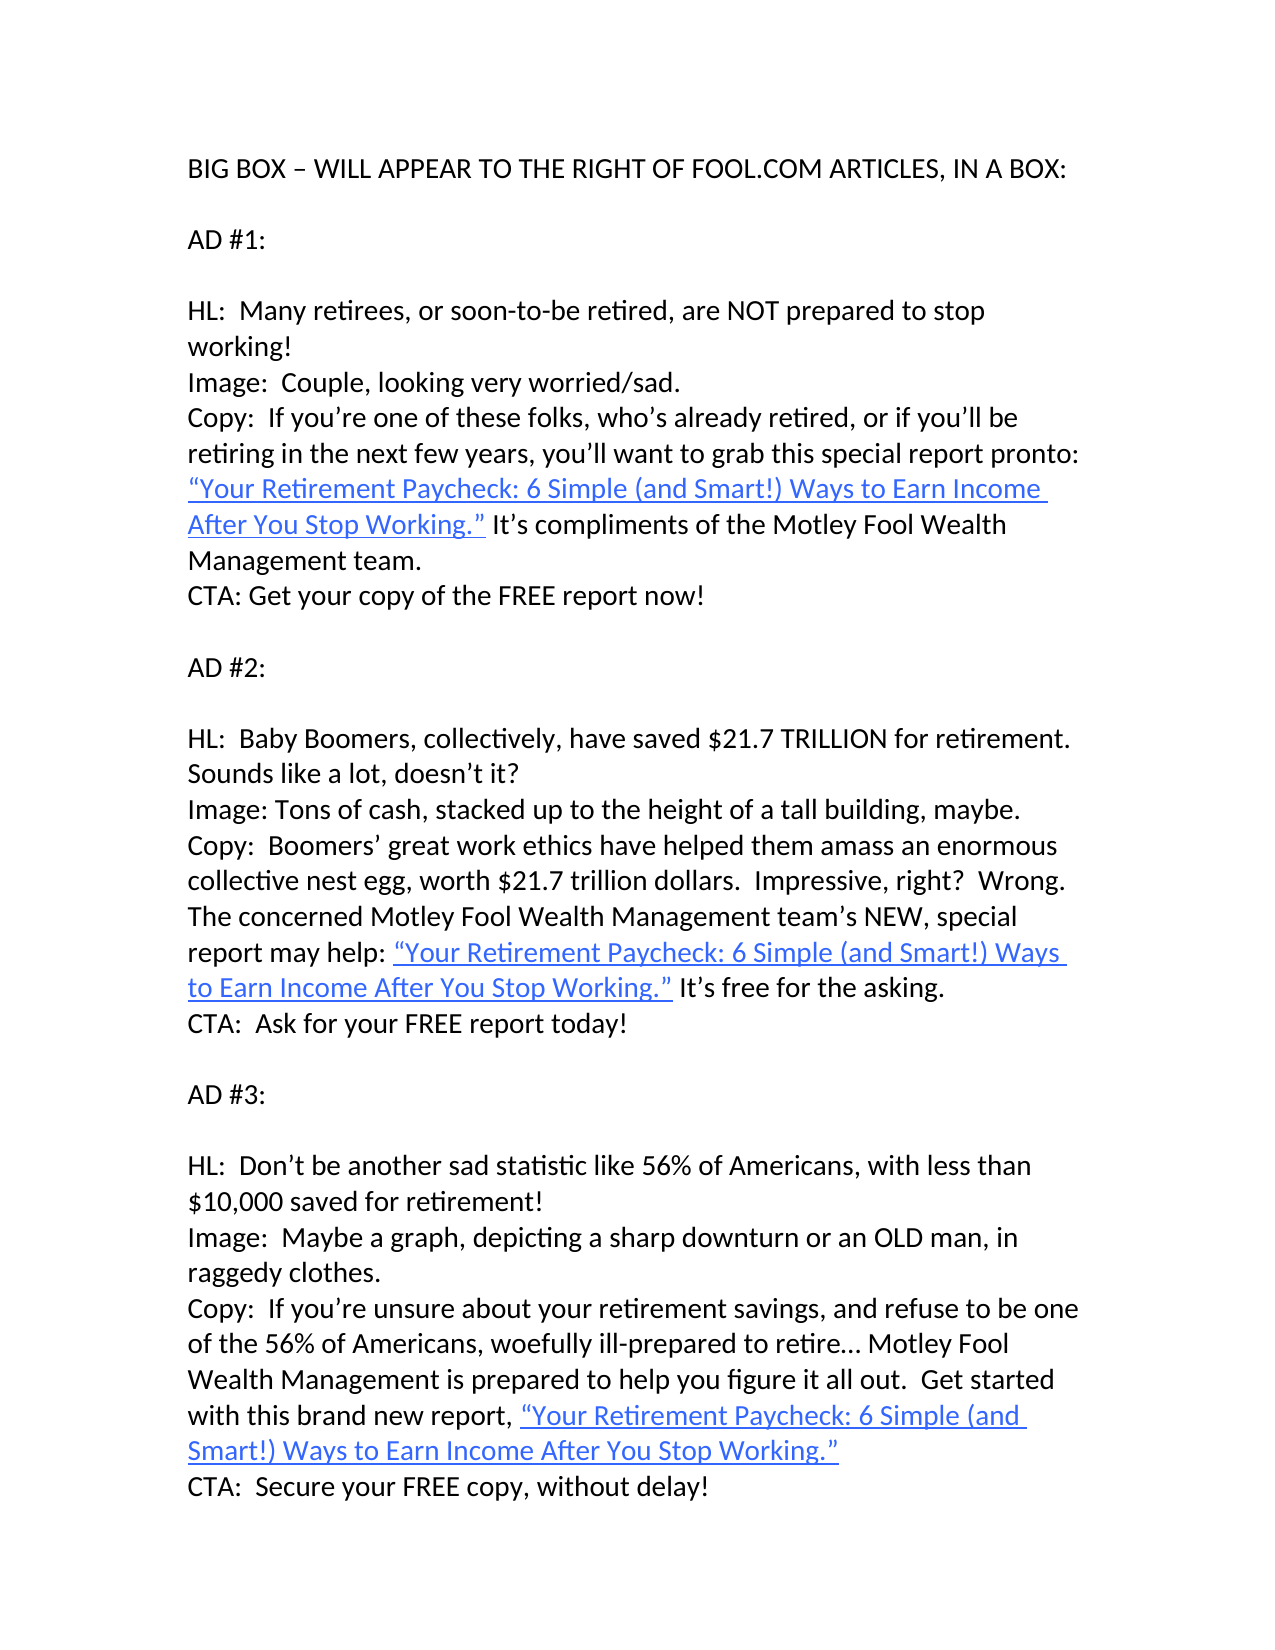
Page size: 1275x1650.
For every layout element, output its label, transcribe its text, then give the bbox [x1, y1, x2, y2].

text CTA: Ask for your FREE report today! [187, 1005, 1087, 1041]
text Image: Couple, looking very worried/sad. [187, 364, 1087, 399]
text Image: Tons of cash, stacked up to the height of a tall building, maybe. [187, 791, 1087, 827]
text HL: Don’t be another sad statistic like 56% of Americans, with less than $10,000 saved for retirement! [187, 1147, 1087, 1219]
text Image: Maybe a graph, depicting a sharp downturn or an OLD man, in raggedy clothes. [187, 1219, 1087, 1290]
text AD #2: [187, 649, 1087, 684]
text Copy: If you’re unsure about your retirement savings, and refuse to be one of the 56% of Americans, woefully ill-prepared to retire… Motley Fool Wealth Management is prepared to help you figure it all out. Get started with this brand new report, “Your Retirement Paycheck: 6 Simple (and Smart!) Ways to Earn Income After You Stop Working.” [187, 1290, 1087, 1468]
text Copy: If you’re one of these folks, who’s already retired, or if you’ll be retiring in the next few years, you’ll want to grab this special report pronto: “Your Retirement Paycheck: 6 Simple (and Smart!) Ways to Earn Income After You Stop Working.” It’s compliments of the Motley Fool Wealth Management team. [187, 399, 1087, 577]
text CTA: Secure your FREE copy, without delay! [187, 1468, 1087, 1504]
text CTA: Get your copy of the FREE report now! [187, 577, 1087, 613]
text AD #1: [187, 221, 1087, 257]
text The concerned Motley Fool Wealth Management team’s NEW, special report may help: “Your Retirement Paycheck: 6 Simple (and Smart!) Ways to Earn Income After You Stop Working.” It’s free for the asking. [187, 898, 1087, 1005]
text AD #3: [187, 1076, 1087, 1112]
text Copy: Boomers’ great work ethics have helped them amass an enormous collective nest egg, worth $21.7 trillion dollars. Impressive, right? Wrong. [187, 827, 1087, 898]
text BIG BOX – WILL APPEAR TO THE RIGHT OF FOOL.COM ARTICLES, IN A BOX: [187, 150, 1087, 186]
text HL: Many retirees, or soon-to-be retired, are NOT prepared to stop working! [187, 292, 1087, 364]
text HL: Baby Boomers, collectively, have saved $21.7 TRILLION for retirement. Sounds like a lot, doesn’t it? [187, 720, 1087, 791]
